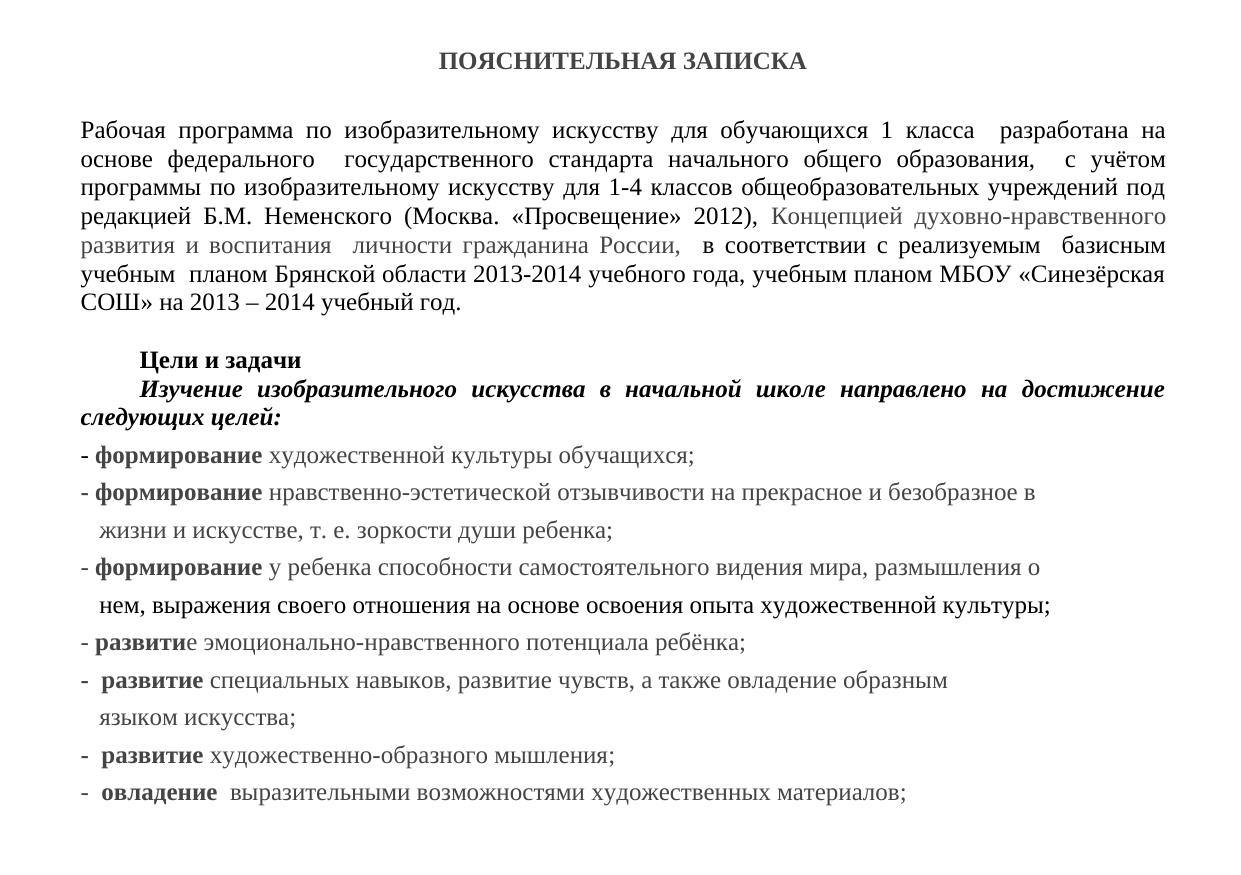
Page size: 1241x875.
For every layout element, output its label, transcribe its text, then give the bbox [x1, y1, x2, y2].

text ПОЯСНИТЕЛЬНАЯ ЗАПИСКА [80, 38, 1165, 75]
text языком искусства; [80, 694, 1165, 731]
text - формирование художественной культуры обучащихся; [80, 431, 1165, 469]
text нем, выражения своего отношения на основе освоения опыта художественной культуры; [80, 581, 1165, 619]
text - развитие эмоционально-нравственного потенциала ребёнка; [80, 619, 1165, 656]
text - формирование у ребенка способности самостоятельного видения мира, размышления о [80, 544, 1165, 581]
text - развитие специальных навыков, развитие чувств, а также овладение образным [80, 656, 1165, 694]
text Рабочая программа по изобразительному искусству для обучающихся 1 класса разработана на основе федерального государственного стандарта начального общего образования, с учётом программы по изобразительному искусству для 1-4 классов общеобразовательных учреждений под редакцией Б.М. Неменского (Москва. «Просвещение» 2012), Концепцией духовно-нравственного развития и воспитания личности гражданина России, в соответствии с реализуемым базисным учебным планом Брянской области 2013-2014 учебного года, учебным планом МБОУ «Синезёрская СОШ» на 2013 – 2014 учебный год. [80, 115, 1166, 316]
text - овладение выразительными возможностями художественных материалов; [80, 769, 1165, 806]
text - формирование нравственно-эстетической отзывчивости на прекрасное и безобразное в [80, 469, 1165, 506]
text - развитие художественно-образного мышления; [80, 731, 1165, 769]
text жизни и искусстве, т. е. зоркости души ребенка; [80, 506, 1165, 544]
text Изучение изобразительного искусства в начальной школе направлено на достижение следующих целей: [80, 374, 1166, 431]
text Цели и задачи [80, 345, 1166, 374]
